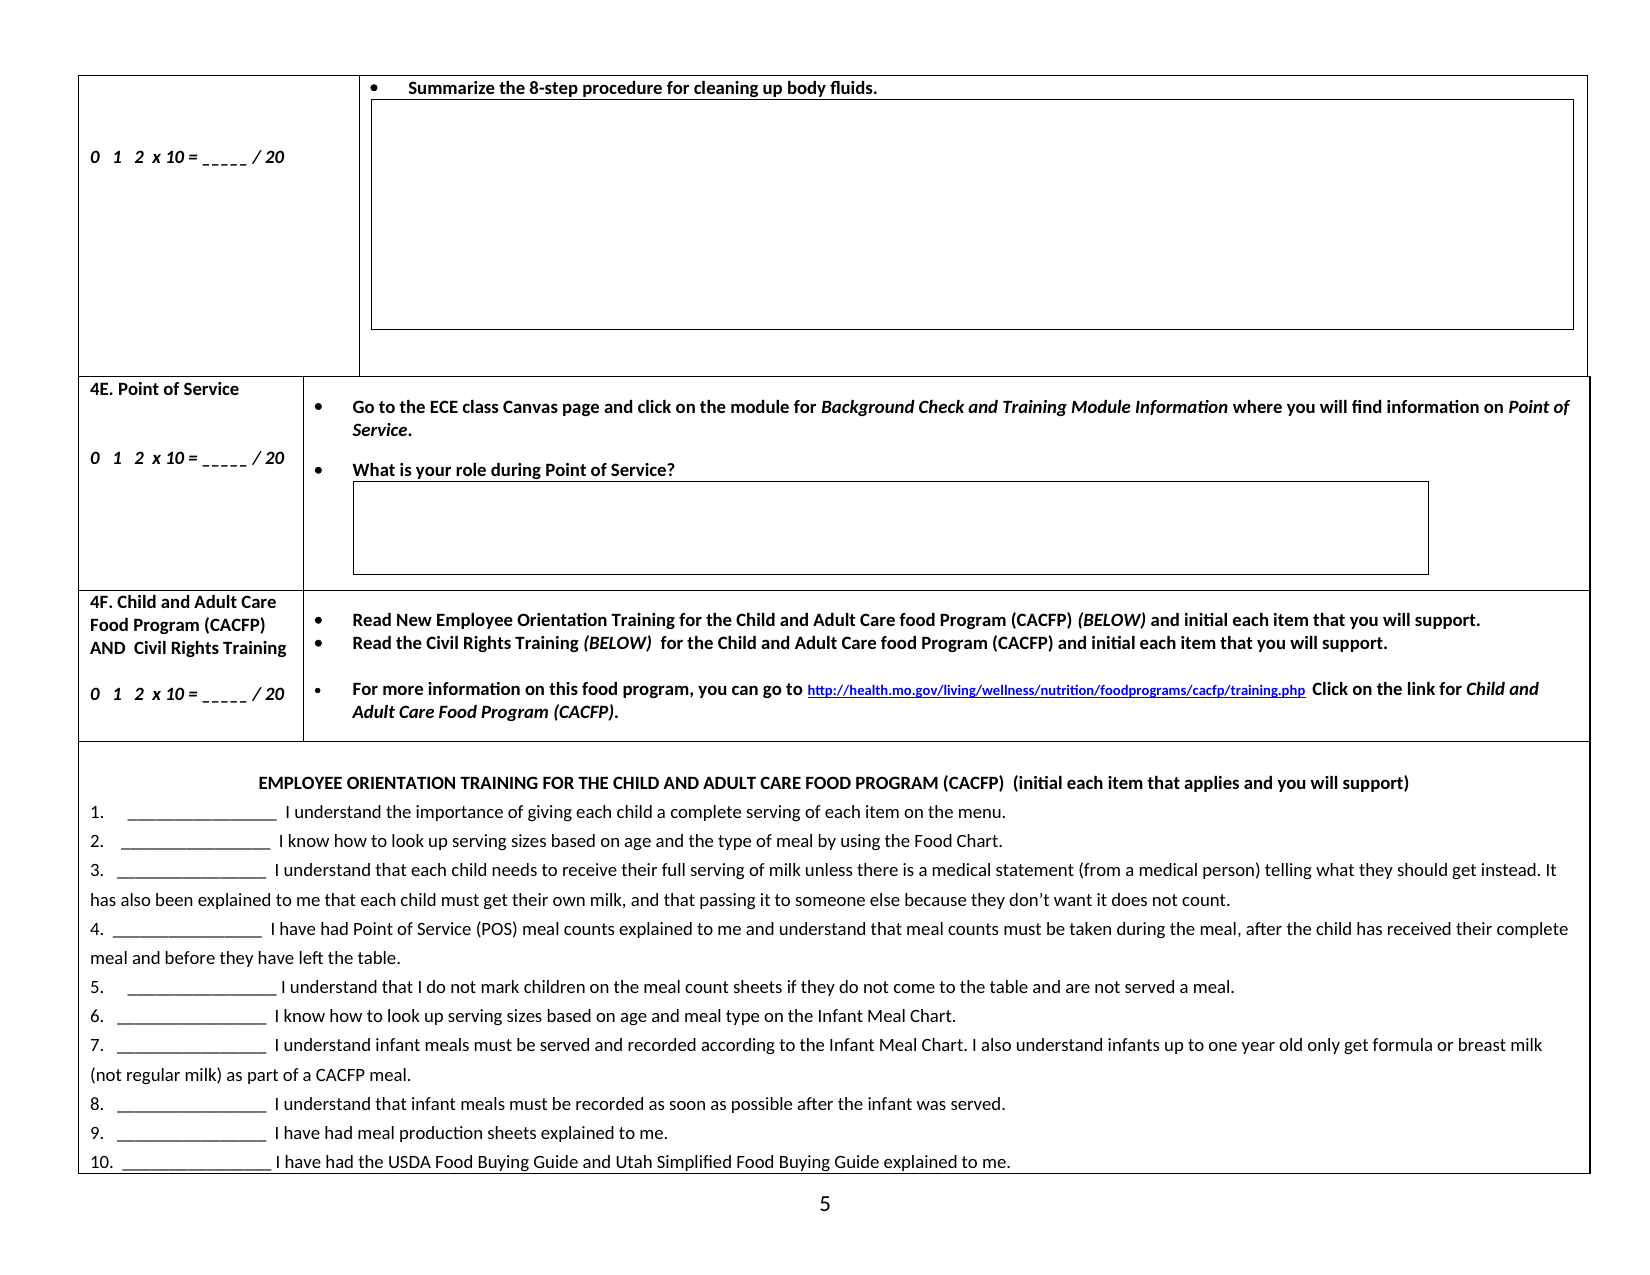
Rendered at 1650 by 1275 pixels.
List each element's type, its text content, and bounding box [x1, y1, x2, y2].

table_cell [79, 742, 1589, 1173]
table_cell 4E. Point of Service 0 1 2 x 10 = _____ / 20 [79, 377, 303, 590]
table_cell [79, 76, 359, 376]
table_cell 4F. Child and Adult Care Food Program (CACFP) AND Civil Rights Training 0 1 2 x 10 = _____ / 20 [79, 591, 303, 741]
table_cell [360, 76, 1587, 376]
table_cell Go to the ECE class Canvas page and click on the module for Background Check and Training Module Information where you will find information on Point of Service. What is your role during Point of Service? [304, 377, 1589, 590]
table_cell Read New Employee Orientation Training for the Child and Adult Care food Program (CACFP) (BELOW) and initial each item that you will support. Read the Civil Rights Training (BELOW) for the Child and Adult Care food Program (CACFP) and initial each item that you will support. For more information on this food program, you can go to http://health.mo.gov/living/wellness/nutrition/foodprograms/cacfp/training.php Click on the link for Child and Adult Care Food Program (CACFP). [304, 591, 1589, 741]
